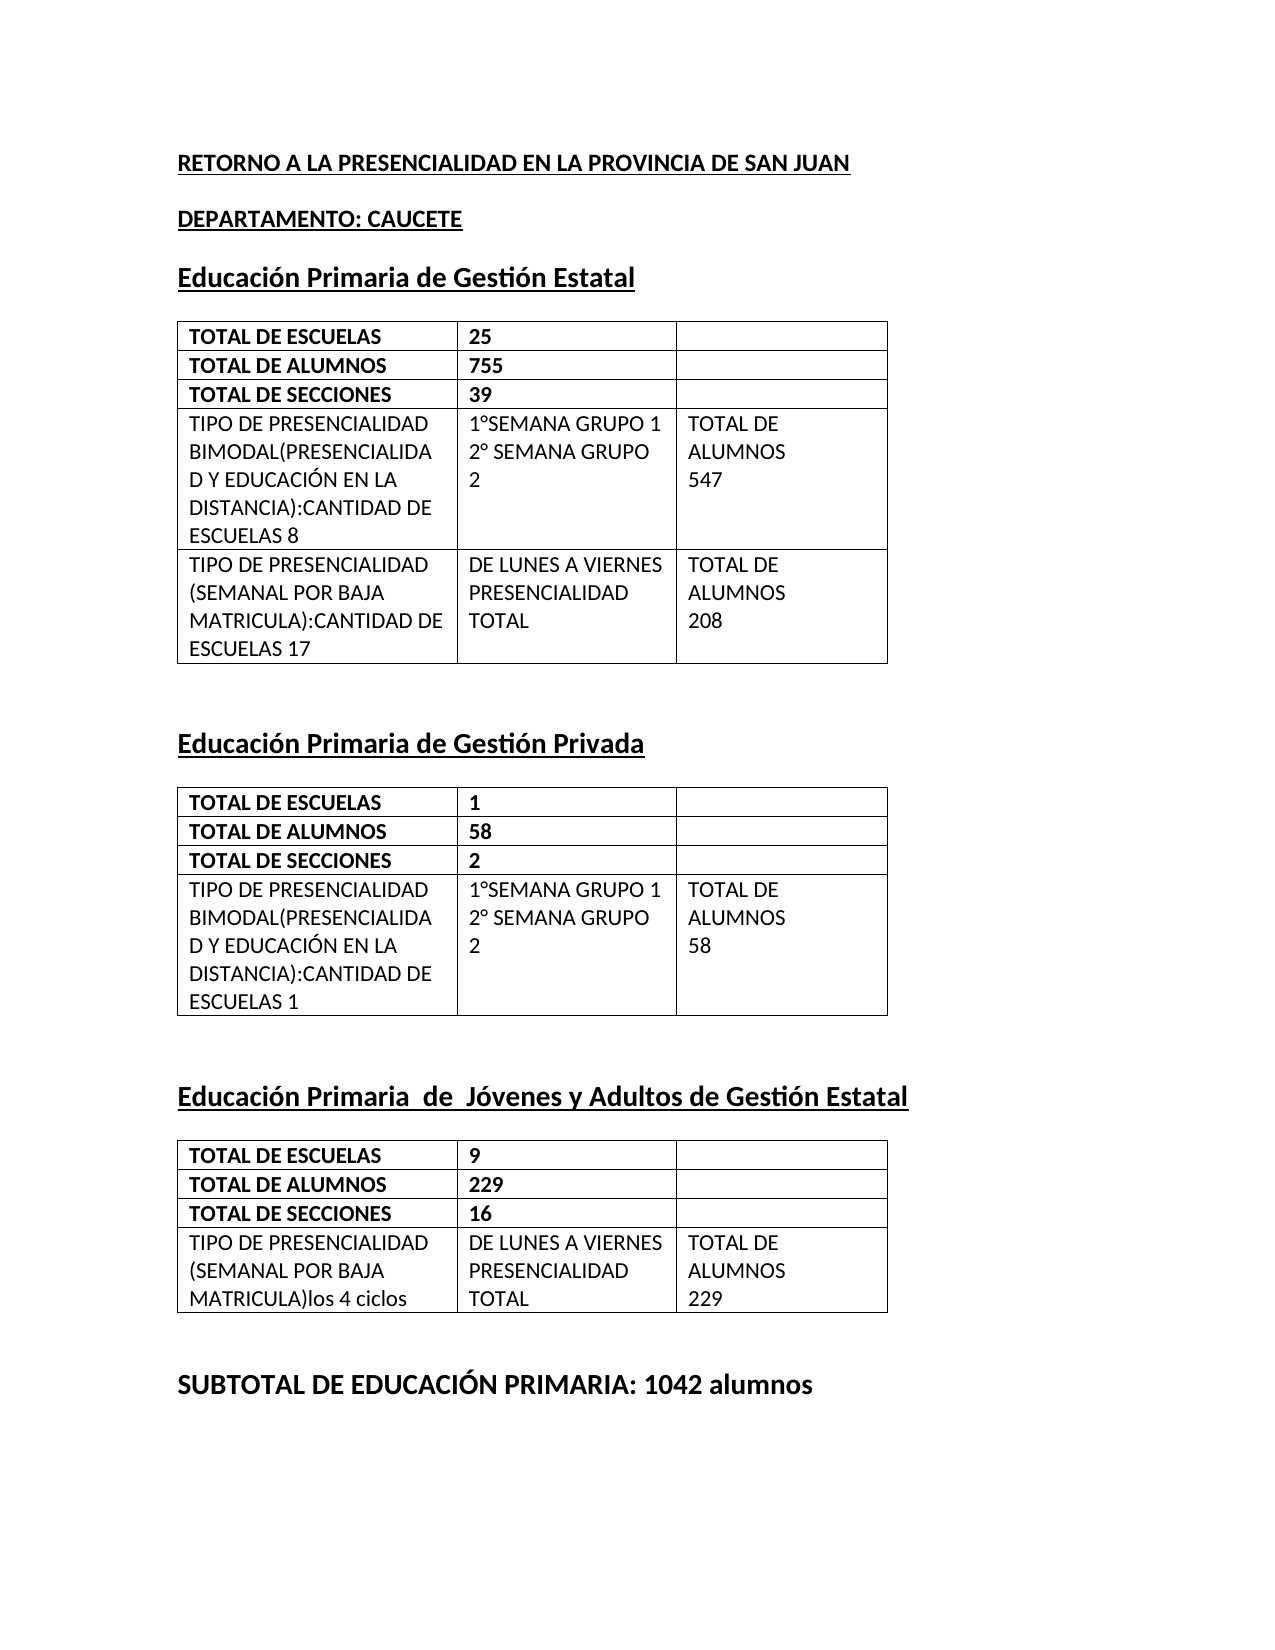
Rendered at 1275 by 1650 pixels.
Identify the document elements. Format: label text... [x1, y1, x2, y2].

table_cell TOTAL DE ALUMNOS [178, 351, 457, 379]
table_cell [677, 380, 887, 408]
text Educación Primaria de Gestión Estatal [177, 259, 1098, 295]
table_cell 229 [458, 1170, 676, 1198]
table_cell [677, 1170, 887, 1198]
text Educación Primaria de Gestión Privada [177, 725, 1098, 761]
table_cell TOTAL DE SECCIONES [178, 380, 457, 408]
table_header TOTAL DE ESCUELAS [178, 322, 457, 350]
table_header 1 [458, 788, 676, 816]
table_cell TOTAL DE ALUMNOS 229 [677, 1228, 887, 1312]
table_cell [677, 351, 887, 379]
text SUBTOTAL DE EDUCACIÓN PRIMARIA: 1042 alumnos [177, 1366, 1098, 1402]
table_cell TOTAL DE ALUMNOS 208 [677, 550, 887, 662]
table_cell DE LUNES A VIERNES PRESENCIALIDAD TOTAL [458, 1228, 676, 1312]
table_cell TOTAL DE ALUMNOS 58 [677, 875, 887, 1015]
table_header [677, 1141, 887, 1169]
table_cell 39 [458, 380, 676, 408]
table_header TOTAL DE ESCUELAS [178, 788, 457, 816]
table_cell 58 [458, 817, 676, 845]
table_header 9 [458, 1141, 676, 1169]
table_cell 755 [458, 351, 676, 379]
table_cell 1°SEMANA GRUPO 1 2° SEMANA GRUPO 2 [458, 875, 676, 1015]
text Educación Primaria de Jóvenes y Adultos de Gestión Estatal [177, 1078, 1098, 1114]
table_header 25 [458, 322, 676, 350]
table_header [677, 788, 887, 816]
table_cell TOTAL DE SECCIONES [178, 1199, 457, 1227]
table_cell TIPO DE PRESENCIALIDAD BIMODAL(PRESENCIALIDAD Y EDUCACIÓN EN LA DISTANCIA):CANTIDAD DE ESCUELAS 1 [178, 875, 457, 1015]
table_header [677, 322, 887, 350]
table_cell TIPO DE PRESENCIALIDAD (SEMANAL POR BAJA MATRICULA):CANTIDAD DE ESCUELAS 17 [178, 550, 457, 662]
table_cell [677, 1199, 887, 1227]
table_cell 16 [458, 1199, 676, 1227]
table_cell TOTAL DE ALUMNOS [178, 1170, 457, 1198]
text RETORNO A LA PRESENCIALIDAD EN LA PROVINCIA DE SAN JUAN [177, 148, 1098, 178]
table_cell TOTAL DE ALUMNOS [178, 817, 457, 845]
table_cell [677, 846, 887, 874]
table_cell 2 [458, 846, 676, 874]
table_cell TOTAL DE ALUMNOS 547 [677, 409, 887, 549]
table_cell [677, 817, 887, 845]
table_cell 1°SEMANA GRUPO 1 2° SEMANA GRUPO 2 [458, 409, 676, 549]
table_cell TOTAL DE SECCIONES [178, 846, 457, 874]
table_header TOTAL DE ESCUELAS [178, 1141, 457, 1169]
table_cell TIPO DE PRESENCIALIDAD BIMODAL(PRESENCIALIDAD Y EDUCACIÓN EN LA DISTANCIA):CANTIDAD DE ESCUELAS 8 [178, 409, 457, 549]
text DEPARTAMENTO: CAUCETE [177, 203, 1098, 234]
table_cell TIPO DE PRESENCIALIDAD (SEMANAL POR BAJA MATRICULA)los 4 ciclos [178, 1228, 457, 1312]
table_cell DE LUNES A VIERNES PRESENCIALIDAD TOTAL [458, 550, 676, 662]
